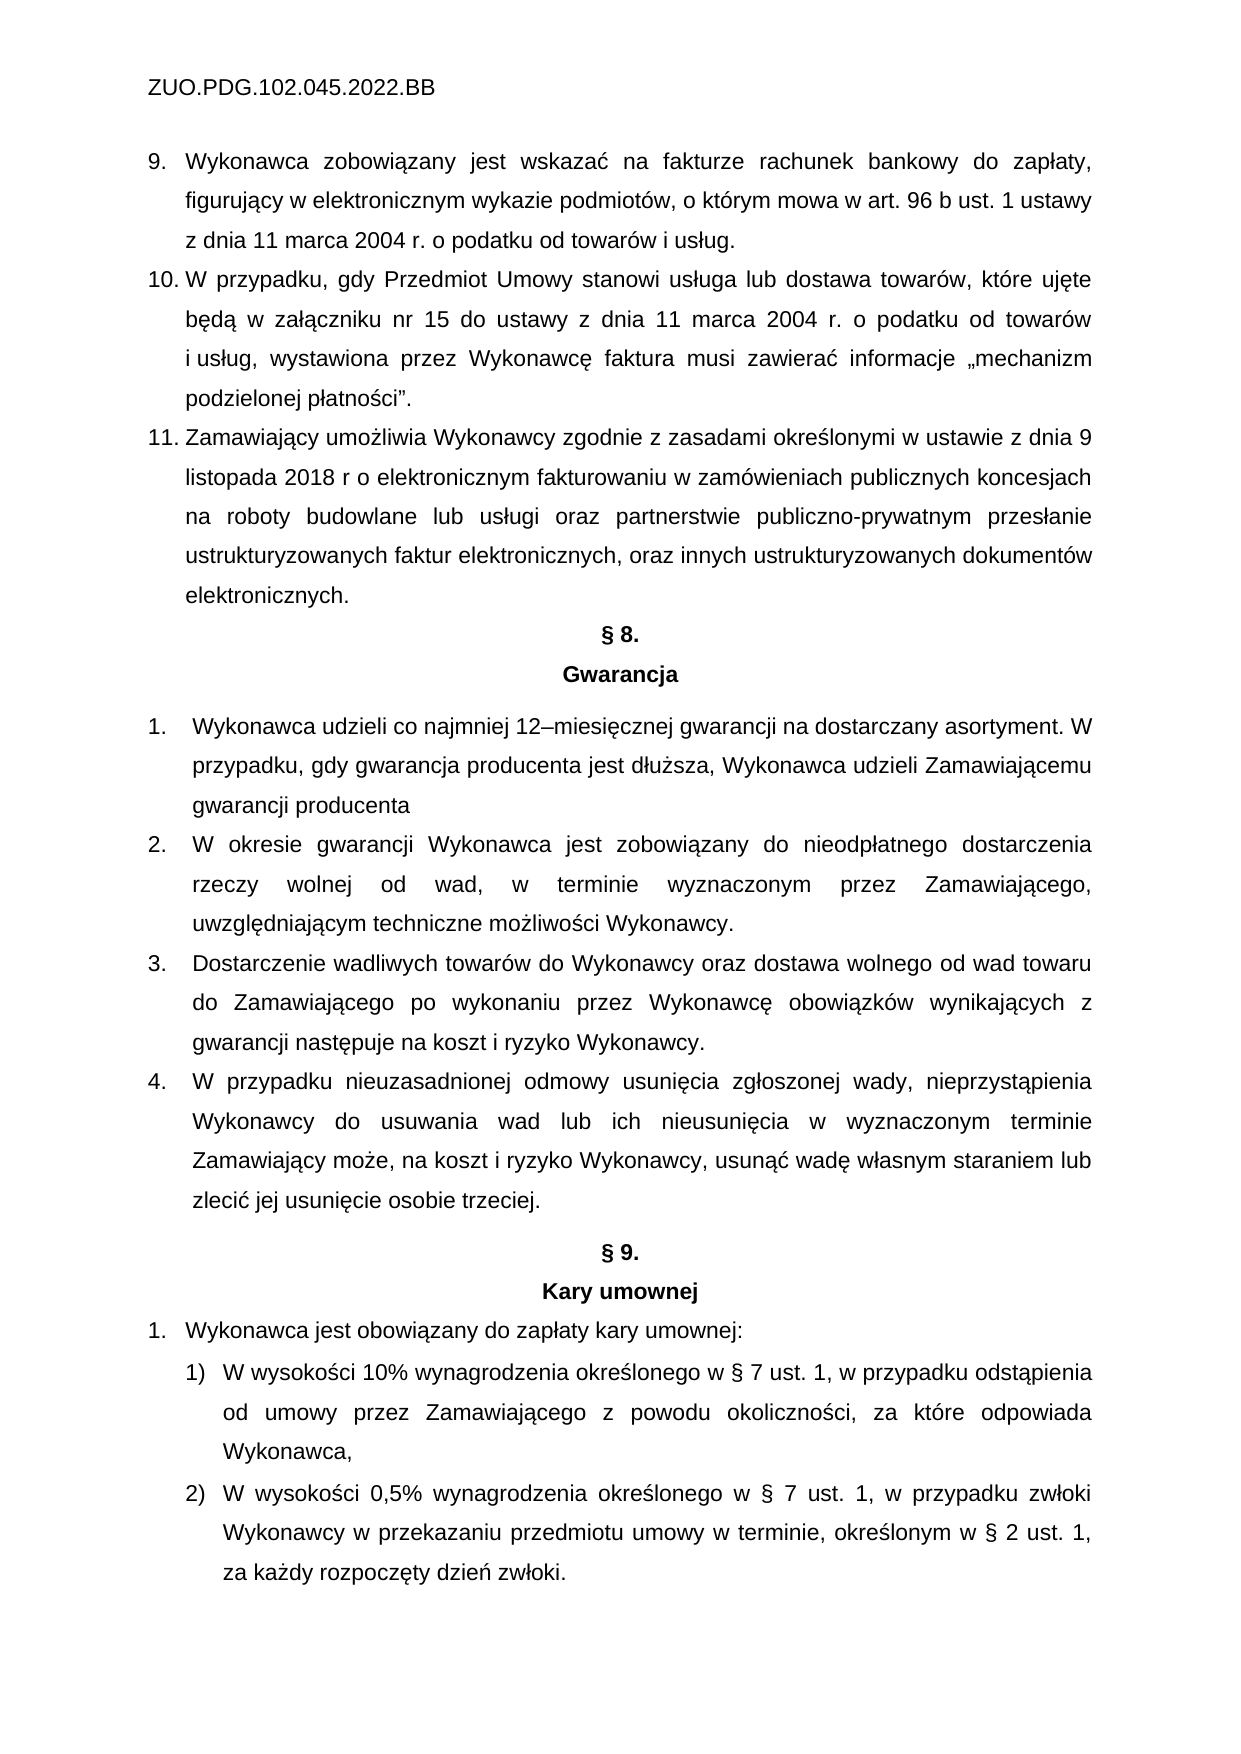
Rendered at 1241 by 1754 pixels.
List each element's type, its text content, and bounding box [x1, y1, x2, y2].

list W przypadku nieuzasadnionej odmowy usunięcia zgłoszonej wady, nieprzystąpienia Wykonawcy do usuwania wad lub ich nieusunięcia w wyznaczonym terminie Zamawiający może, na koszt i ryzyko Wykonawcy, usunąć wadę własnym staraniem lub zlecić jej usunięcie osobie trzeciej. [148, 1068, 1093, 1213]
list W przypadku, gdy Przedmiot Umowy stanowi usługa lub dostawa towarów, które ujęte będą w załączniku nr 15 do ustawy z dnia 11 marca 2004 r. o podatku od towarów i usług, wystawiona przez Wykonawcę faktura musi zawierać informacje „mechanizm podzielonej płatności”. [148, 266, 1093, 411]
text § 9. [148, 1238, 1093, 1265]
list Wykonawca udzieli co najmniej 12–miesięcznej gwarancji na dostarczany asortyment. W przypadku, gdy gwarancja producenta jest dłuższa, Wykonawca udzieli Zamawiającemu gwarancji producenta [148, 713, 1093, 818]
list Wykonawca zobowiązany jest wskazać na fakturze rachunek bankowy do zapłaty, figurujący w elektronicznym wykazie podmiotów, o którym mowa w art. 96 b ust. 1 ustawy z dnia 11 marca 2004 r. o podatku od towarów i usług. [148, 148, 1093, 253]
list W wysokości 0,5% wynagrodzenia określonego w § 7 ust. 1, w przypadku zwłoki Wykonawcy w przekazaniu przedmiotu umowy w terminie, określonym w § 2 ust. 1, za każdy rozpoczęty dzień zwłoki. [185, 1480, 1093, 1585]
list W okresie gwarancji Wykonawca jest zobowiązany do nieodpłatnego dostarczenia rzeczy wolnej od wad, w terminie wyznaczonym przez Zamawiającego, uwzględniającym techniczne możliwości Wykonawcy. [148, 831, 1093, 937]
text § 8. [148, 621, 1093, 648]
text Kary umownej [148, 1278, 1093, 1304]
list W wysokości 10% wynagrodzenia określonego w § 7 ust. 1, w przypadku odstąpienia od umowy przez Zamawiającego z powodu okoliczności, za które odpowiada Wykonawca, [185, 1359, 1093, 1464]
list Zamawiający umożliwia Wykonawcy zgodnie z zasadami określonymi w ustawie z dnia 9 listopada 2018 r o elektronicznym fakturowaniu w zamówieniach publicznych koncesjach na roboty budowlane lub usługi oraz partnerstwie publiczno-prywatnym przesłanie ustrukturyzowanych faktur elektronicznych, oraz innych ustrukturyzowanych dokumentów elektronicznych. [148, 424, 1093, 608]
list Dostarczenie wadliwych towarów do Wykonawcy oraz dostawa wolnego od wad towaru do Zamawiającego po wykonaniu przez Wykonawcę obowiązków wynikających z gwarancji następuje na koszt i ryzyko Wykonawcy. [148, 950, 1093, 1055]
text Gwarancja [148, 661, 1093, 687]
list Wykonawca jest obowiązany do zapłaty kary umownej: [148, 1317, 1093, 1344]
